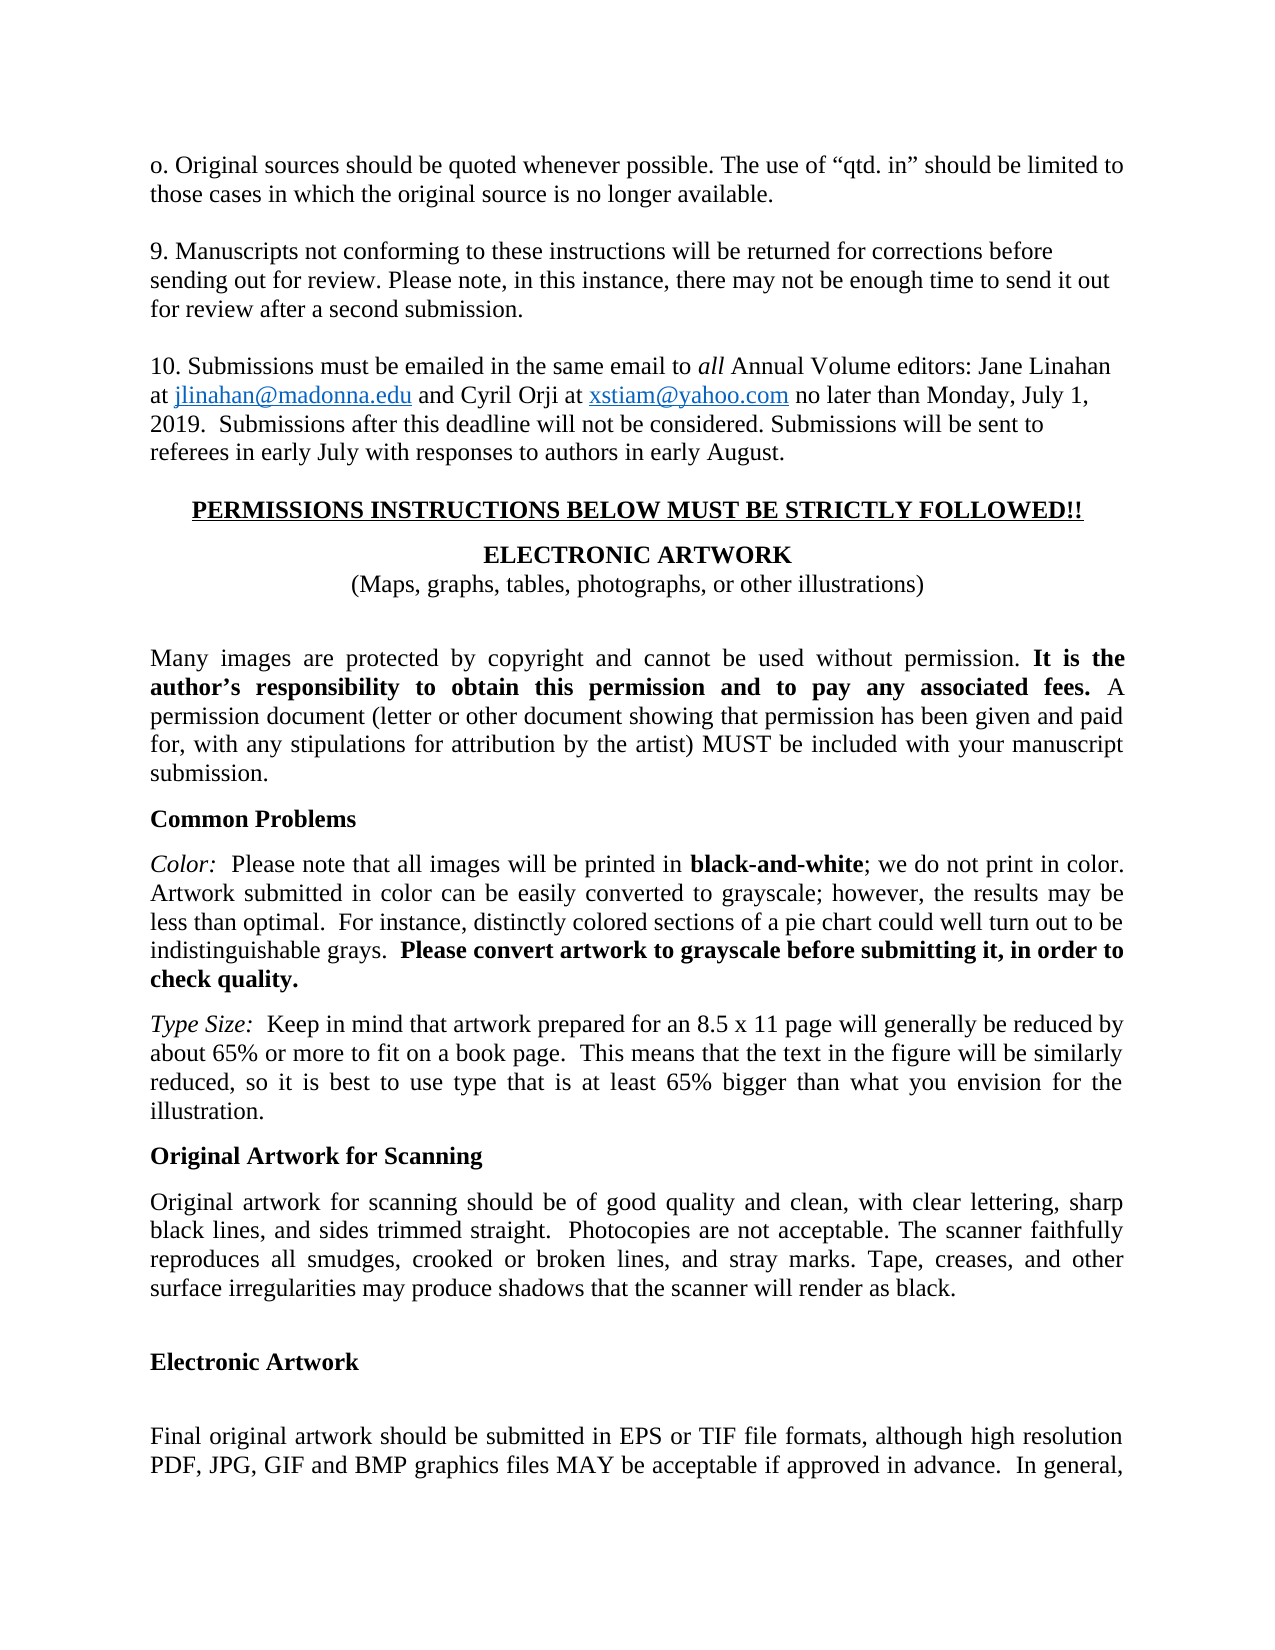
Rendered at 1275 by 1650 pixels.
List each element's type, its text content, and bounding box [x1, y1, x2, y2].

subtitle (Maps, graphs, tables, photographs, or other illustrations) [150, 569, 1125, 598]
text Original artwork for scanning should be of good quality and clean, with clear lettering, sharp black lines, and sides trimmed straight. Photocopies are not acceptable. The scanner faithfully reproduces all smudges, crooked or broken lines, and stray marks. Tape, creases, and other surface irregularities may produce shadows that the scanner will render as black. [150, 1187, 1125, 1302]
text Type Size: Keep in mind that artwork prepared for an 8.5 x 11 page will generally be reduced by about 65% or more to fit on a book page. This means that the text in the figure will be similarly reduced, so it is best to use type that is at least 65% bigger than what you envision for the illustration. [150, 1009, 1125, 1124]
text Common Problems [150, 804, 1125, 832]
subtitle ELECTRONIC ARTWORK [150, 540, 1125, 569]
text 10. Submissions must be emailed in the same email to all Annual Volume editors: Jane Linahan at jlinahan@madonna.edu and Cyril Orji at xstiam@yahoo.com no later than Monday, July 1, 2019. Submissions after this deadline will not be considered. Submissions will be sent to referees in early July with responses to authors in early August. [150, 351, 1125, 466]
text 9. Manuscripts not conforming to these instructions will be returned for corrections before sending out for review. Please note, in this instance, there may not be enough time to send it out for review after a second submission. [150, 236, 1125, 322]
text Color: Please note that all images will be printed in black-and-white; we do not print in color. Artwork submitted in color can be easily converted to grayscale; however, the results may be less than optimal. For instance, distinctly colored sections of a pie chart could well turn out to be indistinguishable grays. Please convert artwork to grayscale before submitting it, in order to check quality. [150, 849, 1125, 993]
subtitle Electronic Artwork [150, 1347, 1125, 1376]
text Original Artwork for Scanning [150, 1141, 1125, 1170]
text Many images are protected by copyright and cannot be used without permission. It is the author’s responsibility to obtain this permission and to pay any associated fees. A permission document (letter or other document showing that permission has been given and paid for, with any stipulations for attribution by the artist) MUST be included with your manuscript submission. [150, 643, 1125, 787]
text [150, 1421, 1125, 1479]
text o. Original sources should be quoted whenever possible. The use of “qtd. in” should be limited to those cases in which the original source is no longer available. [150, 150, 1125, 207]
text PERMISSIONS INSTRUCTIONS BELOW MUST BE STRICTLY FOLLOWED!! [150, 495, 1125, 524]
